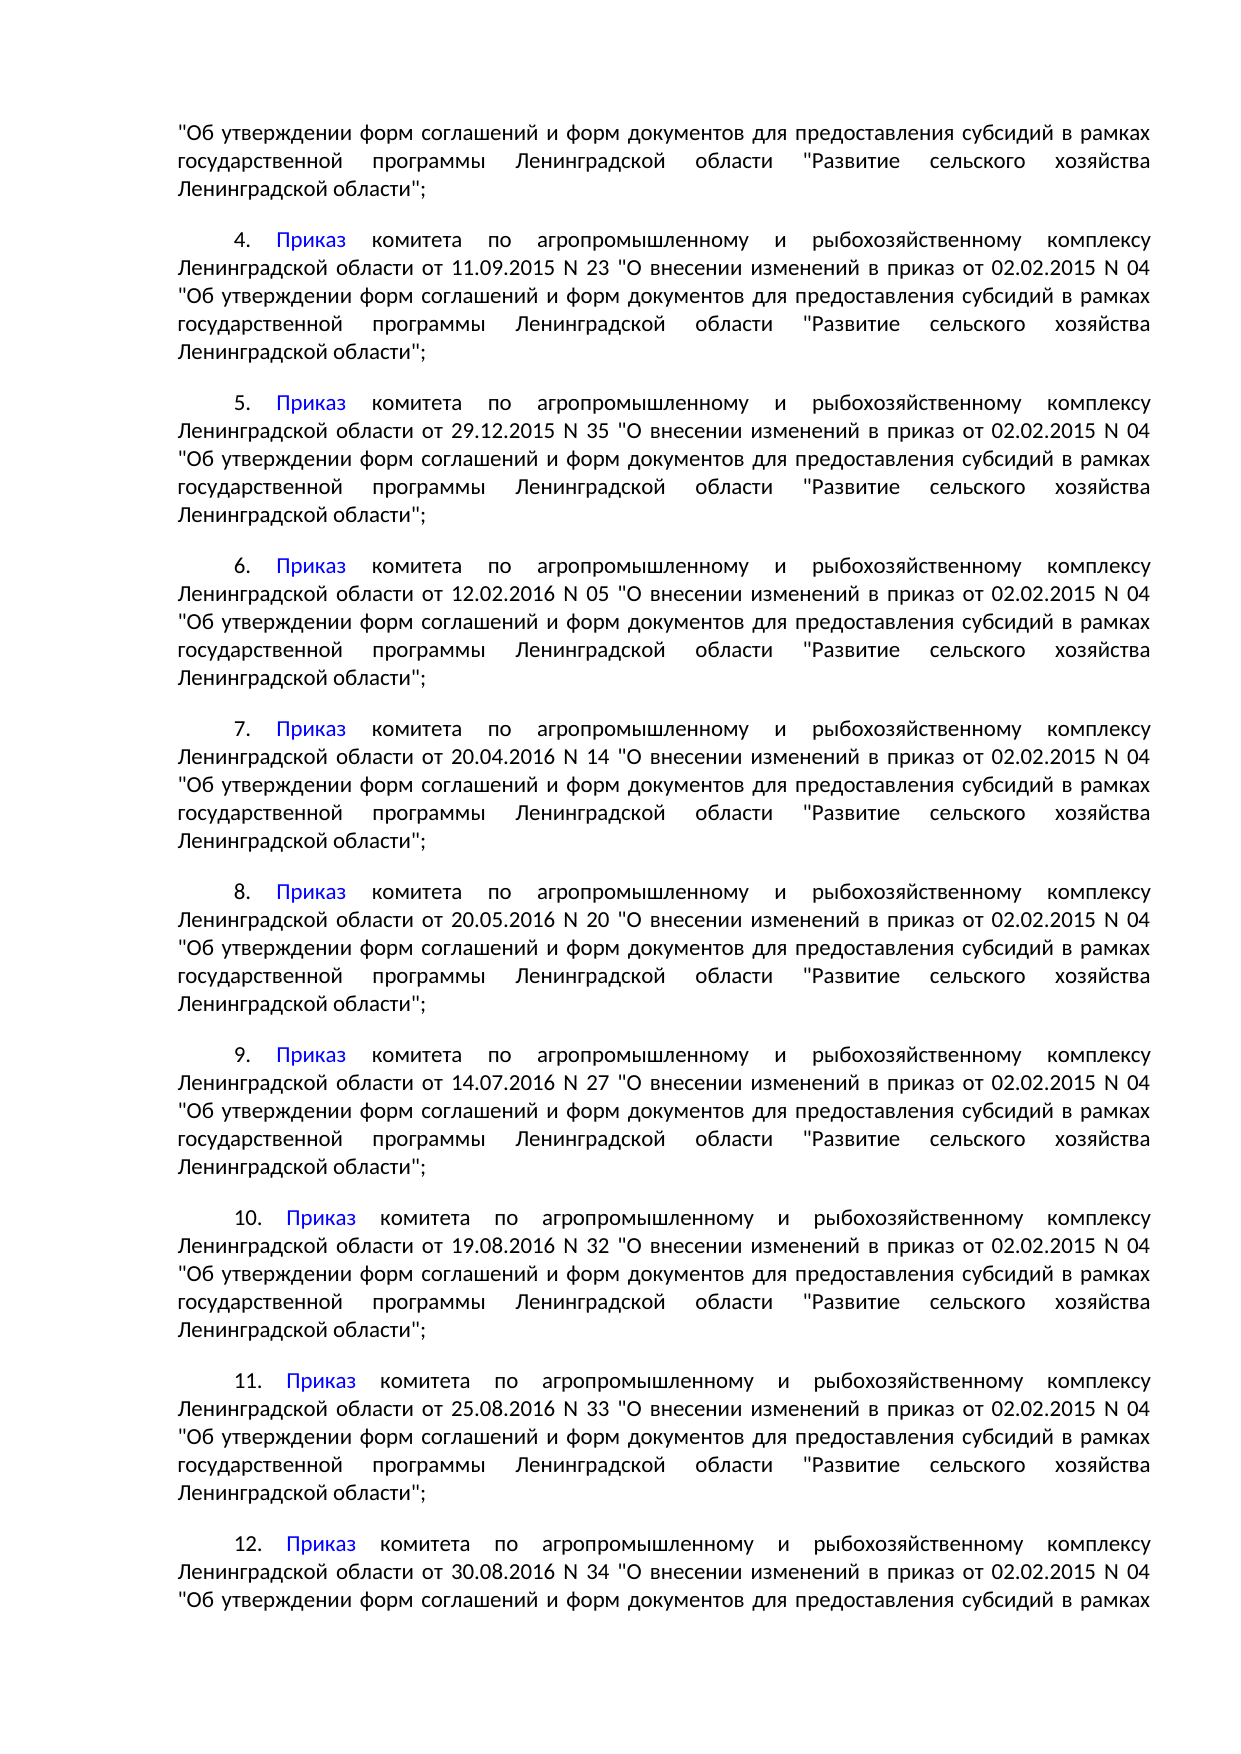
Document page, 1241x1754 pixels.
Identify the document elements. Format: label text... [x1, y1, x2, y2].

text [177, 118, 1152, 202]
text 10. Приказ комитета по агропромышленному и рыбохозяйственному комплексу Ленинградской области от 19.08.2016 N 32 "О внесении изменений в приказ от 02.02.2015 N 04 "Об утверждении форм соглашений и форм документов для предоставления субсидий в рамках государственной программы Ленинградской области "Развитие сельского хозяйства Ленинградской области"; [177, 1203, 1152, 1343]
text 6. Приказ комитета по агропромышленному и рыбохозяйственному комплексу Ленинградской области от 12.02.2016 N 05 "О внесении изменений в приказ от 02.02.2015 N 04 "Об утверждении форм соглашений и форм документов для предоставления субсидий в рамках государственной программы Ленинградской области "Развитие сельского хозяйства Ленинградской области"; [177, 551, 1152, 691]
text 4. Приказ комитета по агропромышленному и рыбохозяйственному комплексу Ленинградской области от 11.09.2015 N 23 "О внесении изменений в приказ от 02.02.2015 N 04 "Об утверждении форм соглашений и форм документов для предоставления субсидий в рамках государственной программы Ленинградской области "Развитие сельского хозяйства Ленинградской области"; [177, 225, 1152, 365]
text 11. Приказ комитета по агропромышленному и рыбохозяйственному комплексу Ленинградской области от 25.08.2016 N 33 "О внесении изменений в приказ от 02.02.2015 N 04 "Об утверждении форм соглашений и форм документов для предоставления субсидий в рамках государственной программы Ленинградской области "Развитие сельского хозяйства Ленинградской области"; [177, 1366, 1152, 1506]
text 9. Приказ комитета по агропромышленному и рыбохозяйственному комплексу Ленинградской области от 14.07.2016 N 27 "О внесении изменений в приказ от 02.02.2015 N 04 "Об утверждении форм соглашений и форм документов для предоставления субсидий в рамках государственной программы Ленинградской области "Развитие сельского хозяйства Ленинградской области"; [177, 1040, 1152, 1180]
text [177, 1529, 1152, 1613]
text 5. Приказ комитета по агропромышленному и рыбохозяйственному комплексу Ленинградской области от 29.12.2015 N 35 "О внесении изменений в приказ от 02.02.2015 N 04 "Об утверждении форм соглашений и форм документов для предоставления субсидий в рамках государственной программы Ленинградской области "Развитие сельского хозяйства Ленинградской области"; [177, 388, 1152, 528]
text 7. Приказ комитета по агропромышленному и рыбохозяйственному комплексу Ленинградской области от 20.04.2016 N 14 "О внесении изменений в приказ от 02.02.2015 N 04 "Об утверждении форм соглашений и форм документов для предоставления субсидий в рамках государственной программы Ленинградской области "Развитие сельского хозяйства Ленинградской области"; [177, 714, 1152, 854]
text 8. Приказ комитета по агропромышленному и рыбохозяйственному комплексу Ленинградской области от 20.05.2016 N 20 "О внесении изменений в приказ от 02.02.2015 N 04 "Об утверждении форм соглашений и форм документов для предоставления субсидий в рамках государственной программы Ленинградской области "Развитие сельского хозяйства Ленинградской области"; [177, 877, 1152, 1017]
